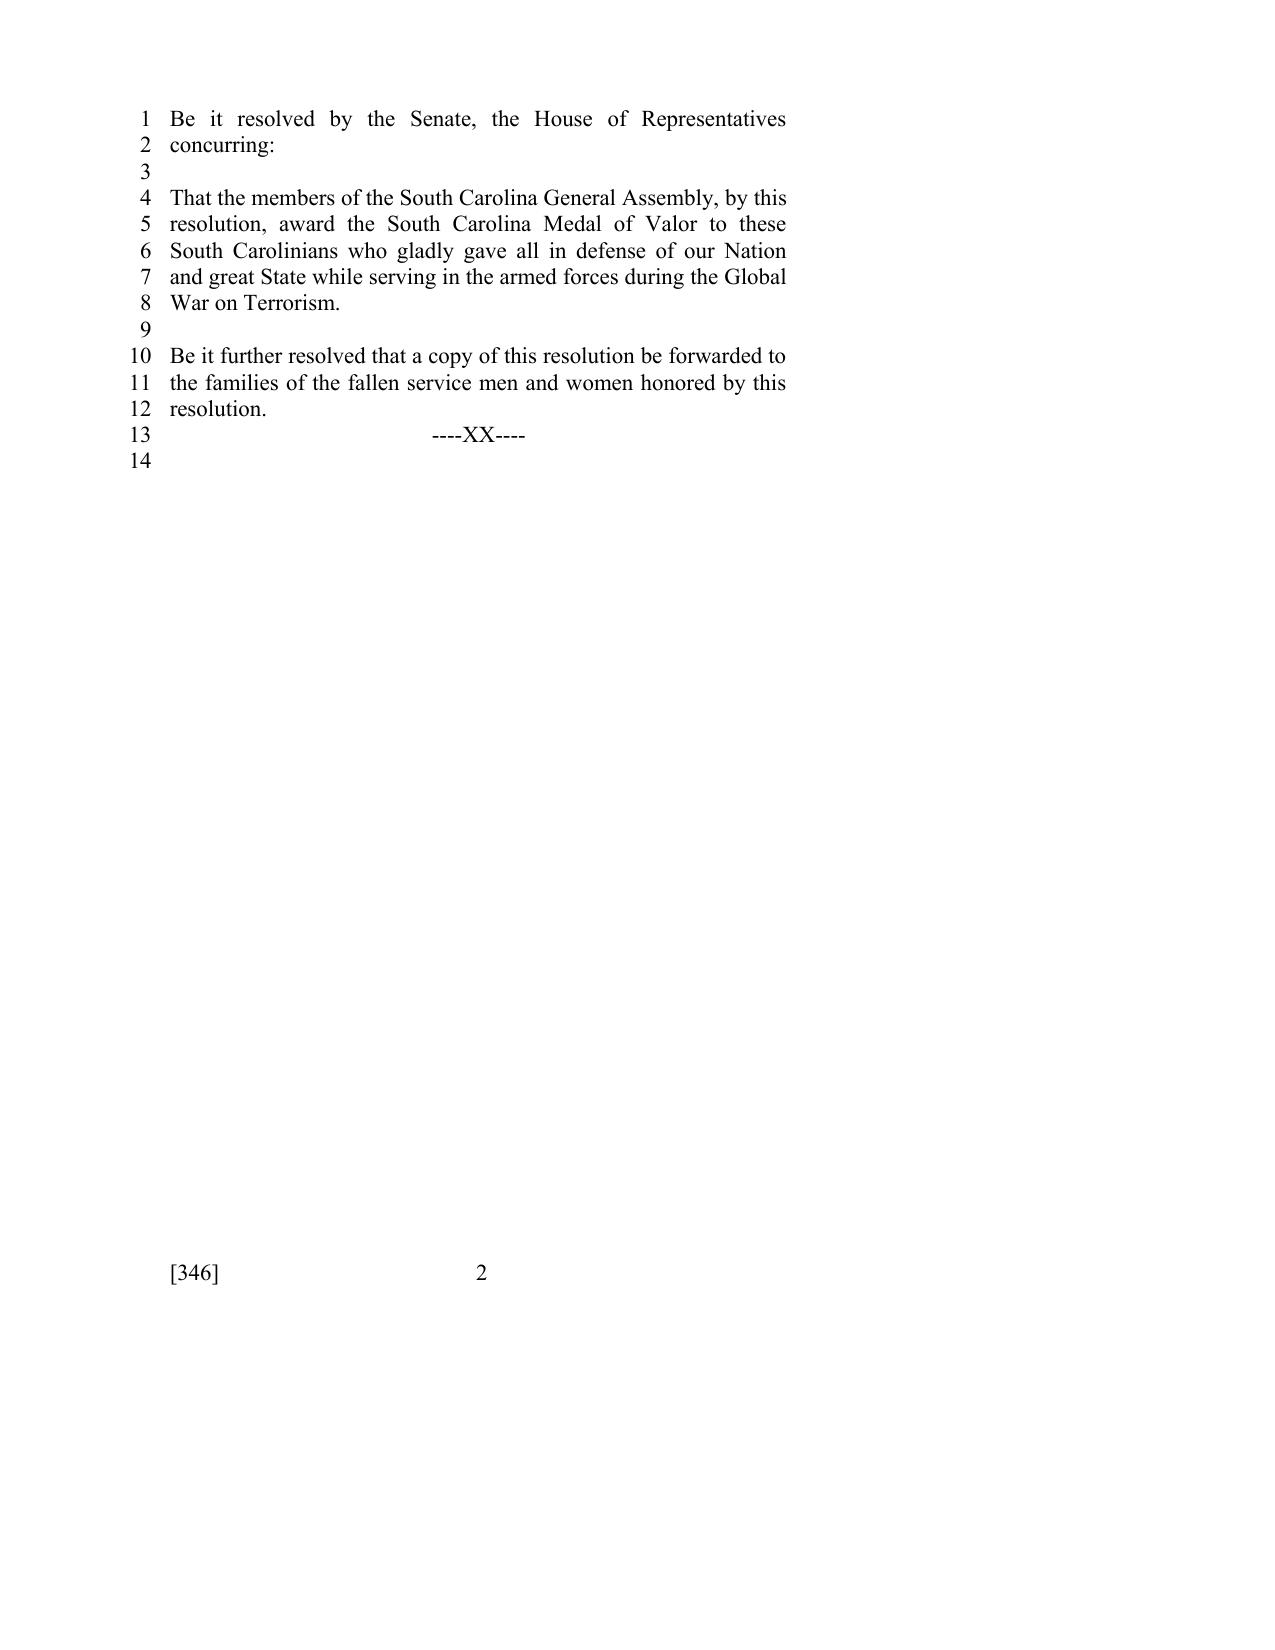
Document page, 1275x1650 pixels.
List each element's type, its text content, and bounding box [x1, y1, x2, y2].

text That the members of the South Carolina General Assembly, by this resolution, award the South Carolina Medal of Valor to these South Carolinians who gladly gave all in defense of our Nation and great State while serving in the armed forces during the Global War on Terrorism. [169, 184, 787, 316]
text ----XX---- [169, 421, 787, 448]
text Be it resolved by the Senate, the House of Representatives concurring: [169, 105, 787, 158]
text Be it further resolved that a copy of this resolution be forwarded to the families of the fallen service men and women honored by this resolution. [169, 342, 787, 421]
